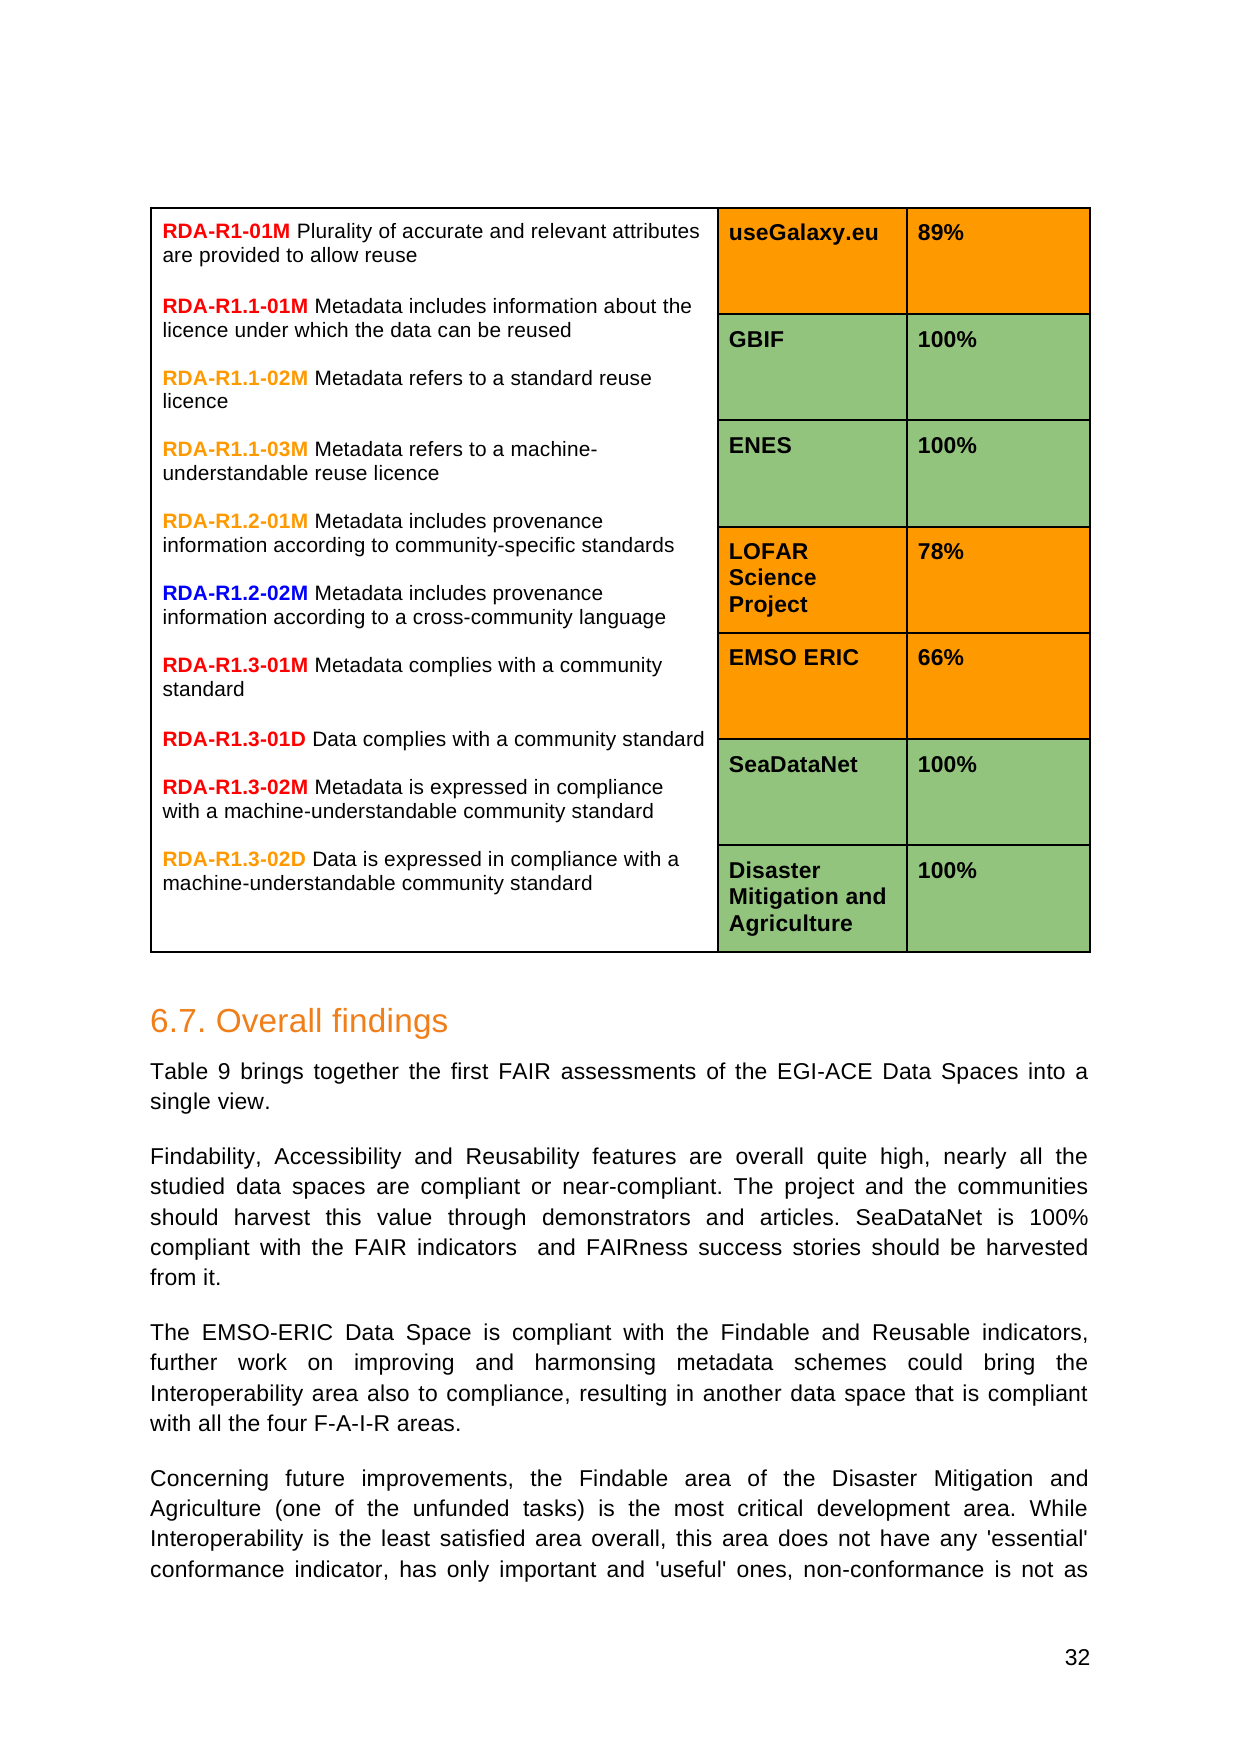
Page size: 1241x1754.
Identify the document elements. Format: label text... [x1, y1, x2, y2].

table_cell SeaDataNet [719, 740, 906, 844]
table_cell GBIF [719, 315, 906, 419]
text Findability, Accessibility and Reusability features are overall quite high, nearly all the studied data spaces are compliant or near-compliant. The project and the communities should harvest this value through demonstrators and articles. SeaDataNet is 100% compliant with the FAIR indicators and FAIRness success stories should be harvested from it. [150, 1143, 1090, 1290]
table_cell Disaster Mitigation and Agriculture [719, 846, 906, 951]
table_cell 100% [908, 421, 1089, 526]
table_cell RDA-R1-01M Plurality of accurate and relevant attributes are provided to allow reuse RDA-R1.1-01M Metadata includes information about the licence under which the data can be reused RDA-R1.1-02M Metadata refers to a standard reuse licence RDA-R1.1-03M Metadata refers to a machine-understandable reuse licence RDA-R1.2-01M Metadata includes provenance information according to community-specific standards RDA-R1.2-02M Metadata includes provenance information according to a cross-community language RDA-R1.3-01M Metadata complies with a community standard RDA-R1.3-01D Data complies with a community standard RDA-R1.3-02M Metadata is expressed in compliance with a machine-understandable community standard RDA-R1.3-02D Data is expressed in compliance with a machine-understandable community standard [152, 209, 717, 951]
subtitle 6.7. Overall findings [150, 1001, 1090, 1039]
table_cell 100% [908, 846, 1089, 951]
text The EMSO-ERIC Data Space is compliant with the Findable and Reusable indicators, further work on improving and harmonsing metadata schemes could bring the Interoperability area also to compliance, resulting in another data space that is compliant with all the four F-A-I-R areas. [150, 1319, 1090, 1436]
table_cell LOFAR Science Project [719, 528, 906, 632]
table_cell ENES [719, 421, 906, 526]
table_cell 66% [908, 634, 1089, 738]
text Table 9 brings together the first FAIR assessments of the EGI-ACE Data Spaces into a single view. [150, 1058, 1090, 1114]
table_cell useGalaxy.eu [719, 209, 906, 313]
table_cell 78% [908, 528, 1089, 632]
table_cell 100% [908, 315, 1089, 419]
table_cell 89% [908, 209, 1089, 313]
table_cell EMSO ERIC [719, 634, 906, 738]
table_cell 100% [908, 740, 1089, 844]
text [150, 1465, 1090, 1582]
